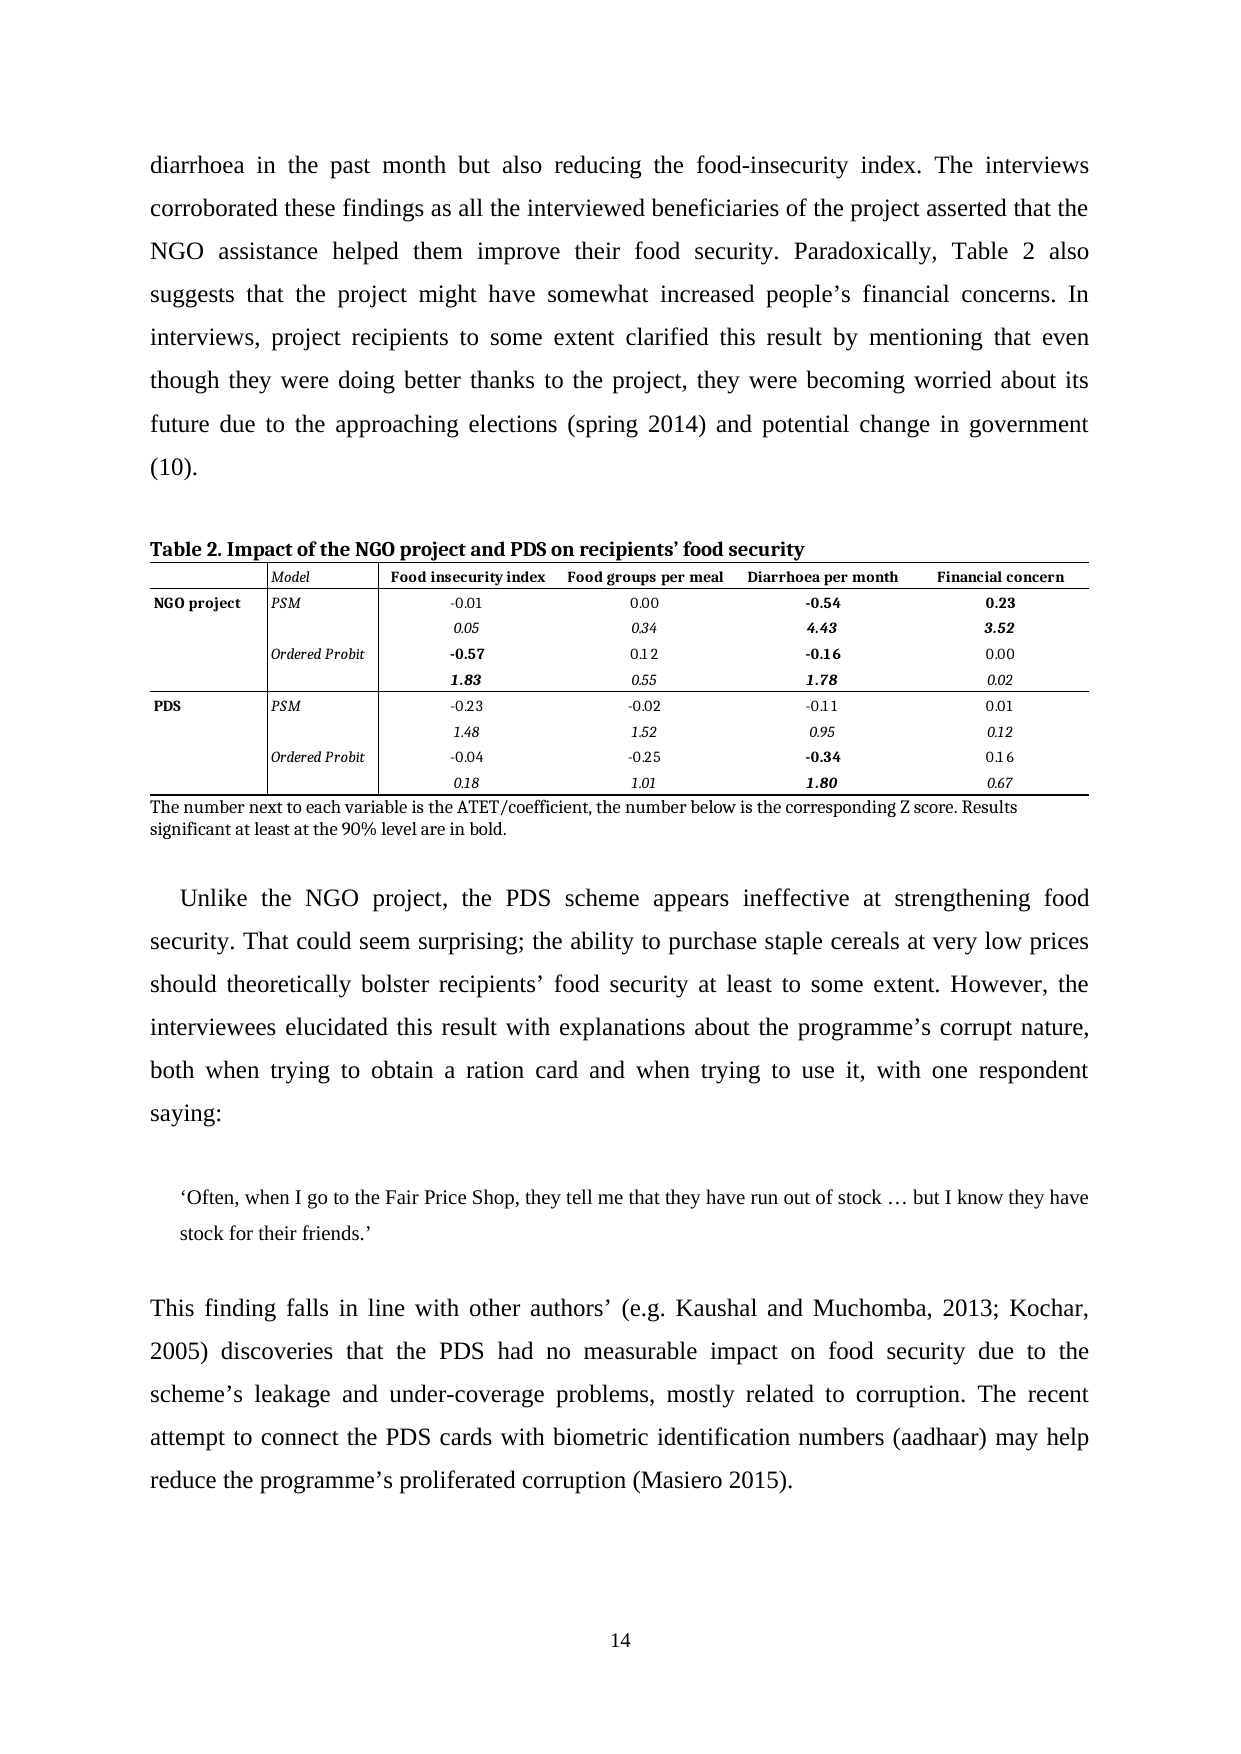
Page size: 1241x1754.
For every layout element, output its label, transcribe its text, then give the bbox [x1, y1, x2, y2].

text This finding falls in line with other authors’ (e.g. Kaushal and Muchomba, 2013; Kochar, 2005) discoveries that the PDS had no measurable impact on food security due to the scheme’s leakage and under-coverage problems, mostly related to corruption. The recent attempt to connect the PDS cards with biometric identification numbers (aadhaar) may help reduce the programme’s proliferated corruption (Masiero 2015). [150, 1293, 1090, 1494]
text ‘Often, when I go to the Fair Price Shop, they tell me that they have run out of stock … but I know they have stock for their friends.’ [179, 1184, 1090, 1245]
text Table 2. Impact of the NGO project and PDS on recipients’ food security [150, 538, 1090, 562]
text Unlike the NGO project, the PDS scheme appears ineffective at strengthening food security. That could seem surprising; the ability to purchase staple cereals at very low prices should theoretically bolster recipients’ food security at least to some extent. However, the interviewees elucidated this result with explanations about the programme’s corrupt nature, both when trying to obtain a ration card and when trying to use it, with one respondent saying: [150, 883, 1090, 1127]
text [150, 150, 1090, 481]
text The number next to each variable is the ATET/coefficient, the number below is the corresponding Z score. Results significant at least at the 90% level are in bold. [150, 796, 1090, 839]
